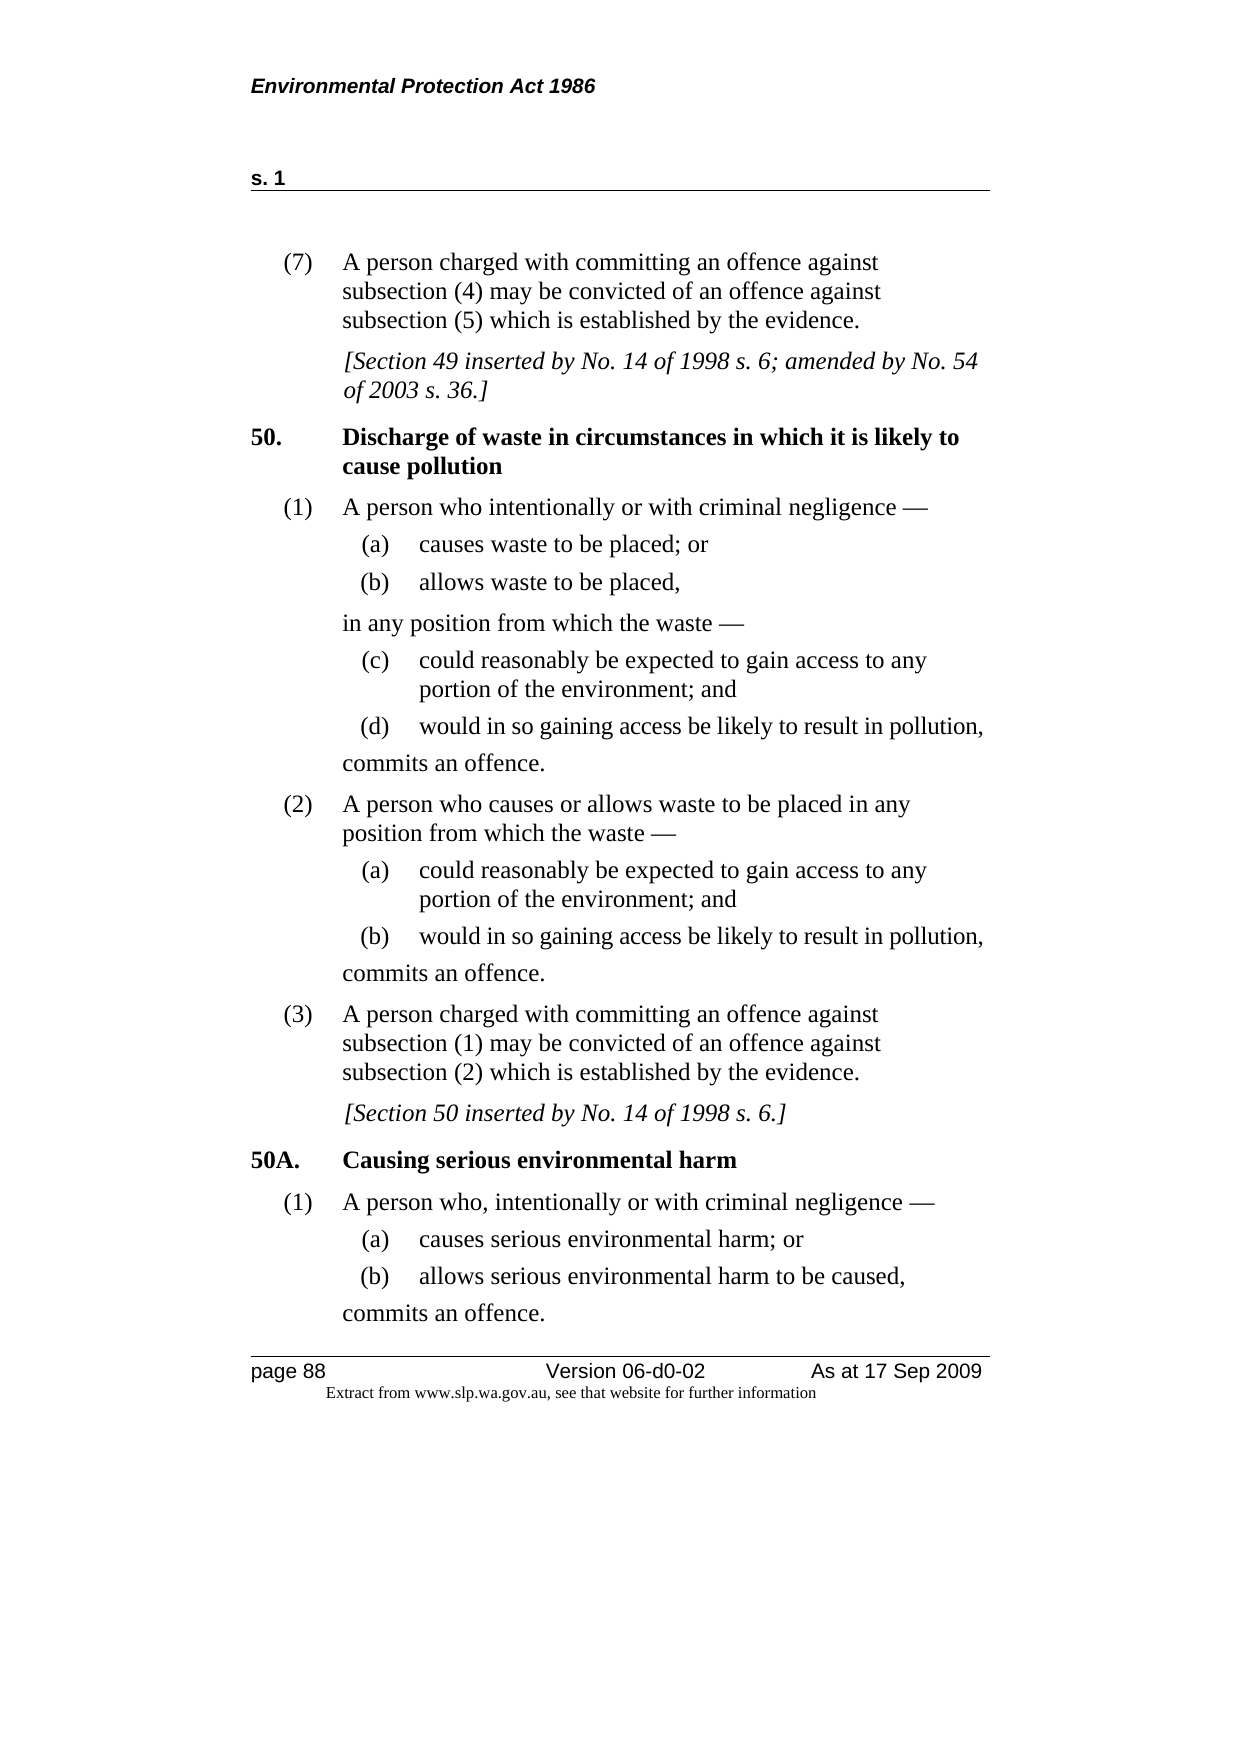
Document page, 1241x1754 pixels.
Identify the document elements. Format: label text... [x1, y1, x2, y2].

text (b) would in so gaining access be likely to result in pollution, [251, 921, 990, 949]
subtitle 50A. Causing serious environmental harm [251, 1145, 990, 1174]
text [Section 49 inserted by No. 14 of 1998 s. 6; amended by No. 54 of 2003 s. 36.] [251, 346, 990, 404]
text (a) could reasonably be expected to gain access to any portion of the environment; and [251, 855, 990, 912]
text (7) A person charged with committing an offence against subsection (4) may be convicted of an offence against subsection (5) which is established by the evidence. [251, 247, 990, 334]
text [Section 50 inserted by No. 14 of 1998 s. 6.] [251, 1098, 990, 1127]
subtitle 50. Discharge of waste in circumstances in which it is likely to cause pollution [251, 422, 990, 480]
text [251, 1224, 990, 1252]
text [251, 1261, 990, 1289]
text commits an offence. [251, 958, 990, 987]
text (b) allows waste to be placed, [251, 567, 990, 595]
text (a) causes waste to be placed; or [251, 529, 990, 558]
text (d) would in so gaining access be likely to result in pollution, [251, 711, 990, 739]
text (1) A person who intentionally or with criminal negligence — [251, 492, 990, 521]
text commits an offence. [251, 748, 990, 777]
text (c) could reasonably be expected to gain access to any portion of the environment; and [251, 645, 990, 702]
text in any position from which the waste — [251, 608, 990, 637]
text (3) A person charged with committing an offence against subsection (1) may be convicted of an offence against subsection (2) which is established by the evidence. [251, 999, 990, 1085]
text (1) A person who, intentionally or with criminal negligence — [251, 1187, 990, 1215]
text commits an offence. [251, 1298, 990, 1327]
text (2) A person who causes or allows waste to be placed in any position from which the waste — [251, 789, 990, 847]
